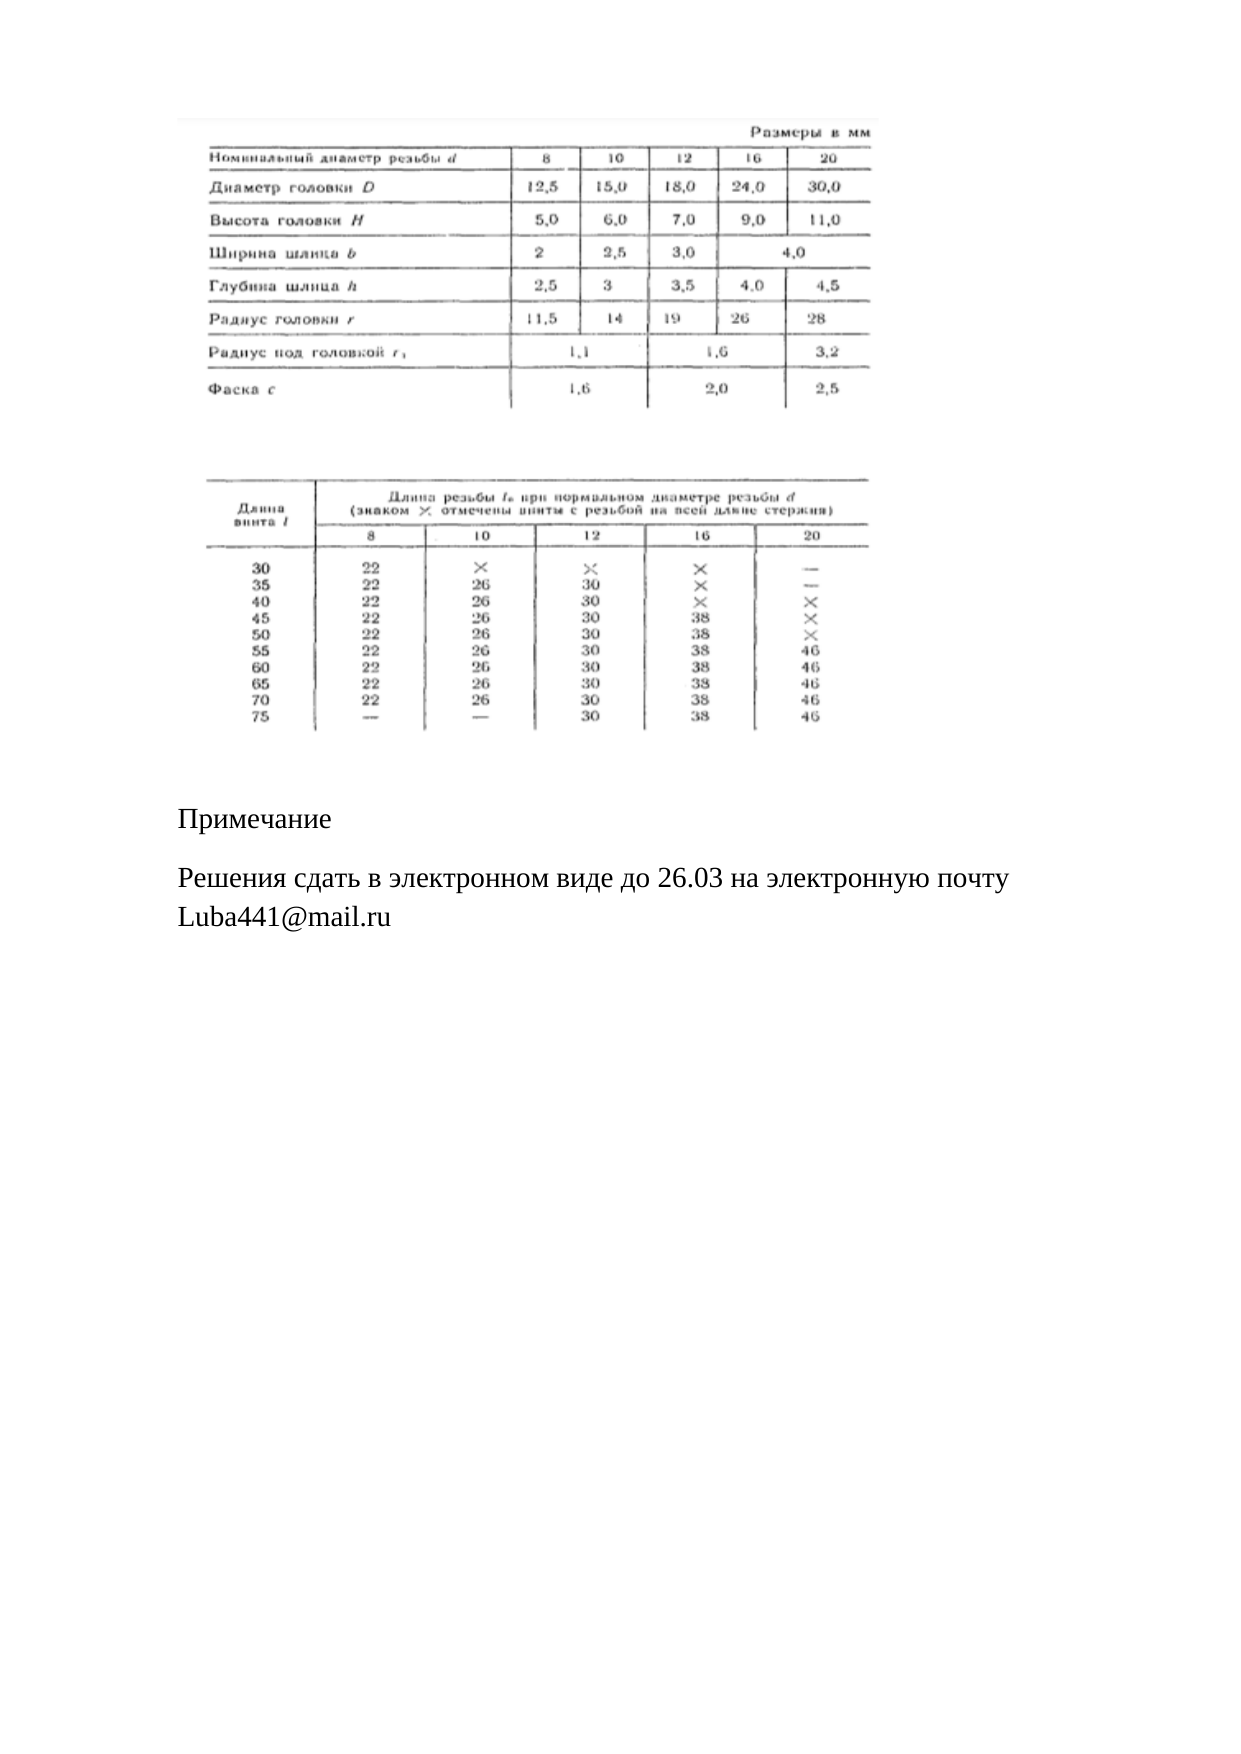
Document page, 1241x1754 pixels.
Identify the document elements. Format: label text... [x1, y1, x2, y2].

text Решения сдать в электронном виде до 26.03 на электронную почту Luba441@mail.ru [177, 860, 1152, 932]
picture [177, 118, 879, 742]
text Примечание [177, 801, 1152, 834]
